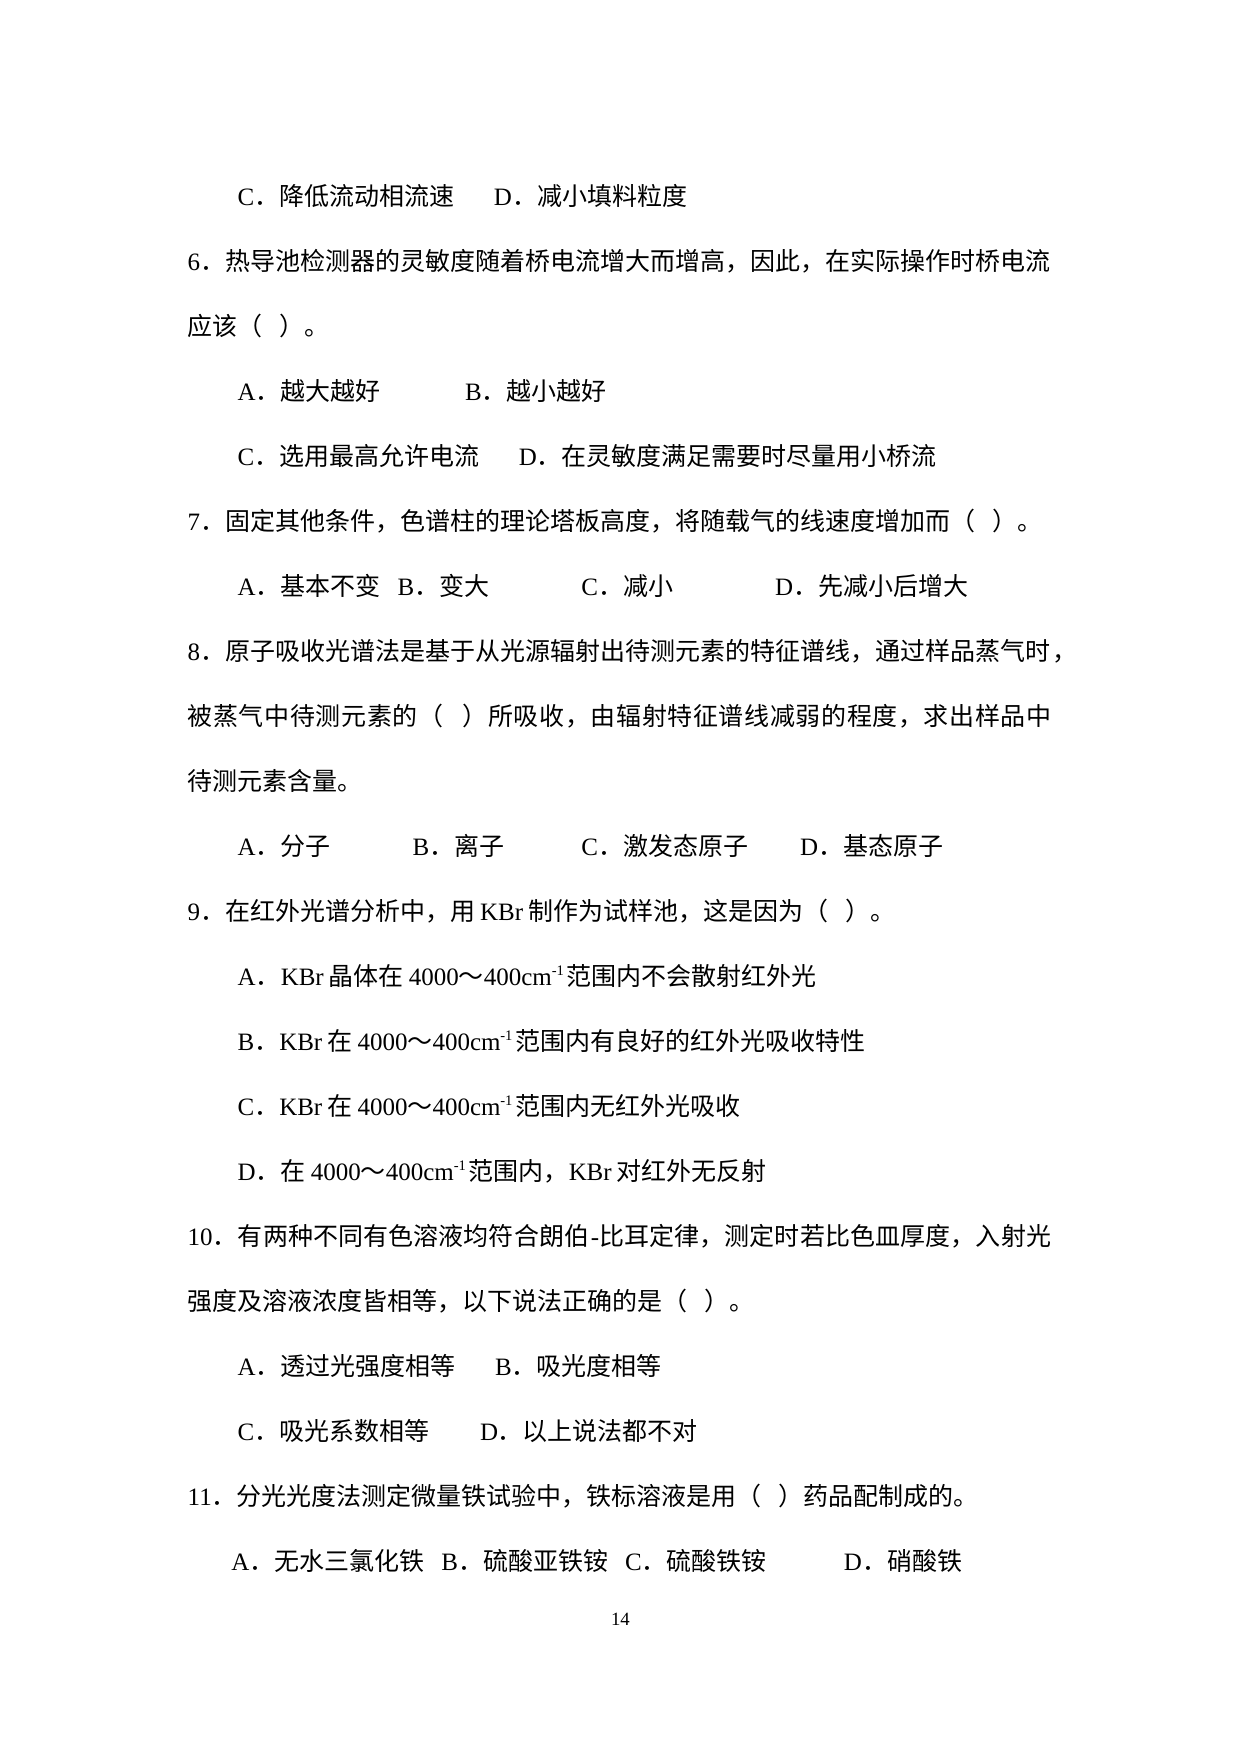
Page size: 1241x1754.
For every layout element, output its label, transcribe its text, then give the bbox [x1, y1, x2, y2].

text 9．在红外光谱分析中，用KBr制作为试样池，这是因为（ ）。 [187, 877, 1053, 942]
text D．在4000～400cm-1范围内，KBr对红外无反射 [187, 1137, 1053, 1202]
text A．无水三氯化铁 B．硫酸亚铁铵 C．硫酸铁铵 D．硝酸铁 [187, 1527, 1053, 1592]
text 7．固定其他条件，色谱柱的理论塔板高度，将随载气的线速度增加而（ ）。 [187, 487, 1053, 552]
text C．吸光系数相等 D．以上说法都不对 [187, 1397, 1053, 1462]
text C．KBr在4000～400cm-1范围内无红外光吸收 [187, 1072, 1053, 1137]
text A．透过光强度相等 B．吸光度相等 [187, 1332, 1053, 1397]
text 10．有两种不同有色溶液均符合朗伯-比耳定律，测定时若比色皿厚度，入射光强度及溶液浓度皆相等，以下说法正确的是（ ）。 [187, 1202, 1053, 1332]
text 8．原子吸收光谱法是基于从光源辐射出待测元素的特征谱线，通过样品蒸气时，被蒸气中待测元素的（ ）所吸收，由辐射特征谱线减弱的程度，求出样品中待测元素含量。 [187, 617, 1053, 812]
text A．分子 B．离子 C．激发态原子 D．基态原子 [187, 812, 1053, 877]
text A．KBr晶体在4000～400cm-1范围内不会散射红外光 [187, 942, 1053, 1007]
text C．降低流动相流速 D．减小填料粒度 [187, 162, 1053, 227]
text C．选用最高允许电流 D．在灵敏度满足需要时尽量用小桥流 [187, 422, 1053, 487]
text A．越大越好 B．越小越好 [187, 357, 1053, 422]
text A．基本不变 B．变大 C．减小 D．先减小后增大 [187, 552, 1053, 617]
text 6．热导池检测器的灵敏度随着桥电流增大而增高，因此，在实际操作时桥电流应该（ ）。 [187, 227, 1053, 357]
text 11．分光光度法测定微量铁试验中，铁标溶液是用（ ）药品配制成的。 [187, 1462, 1053, 1527]
text B．KBr在4000～400cm-1范围内有良好的红外光吸收特性 [187, 1007, 1053, 1072]
